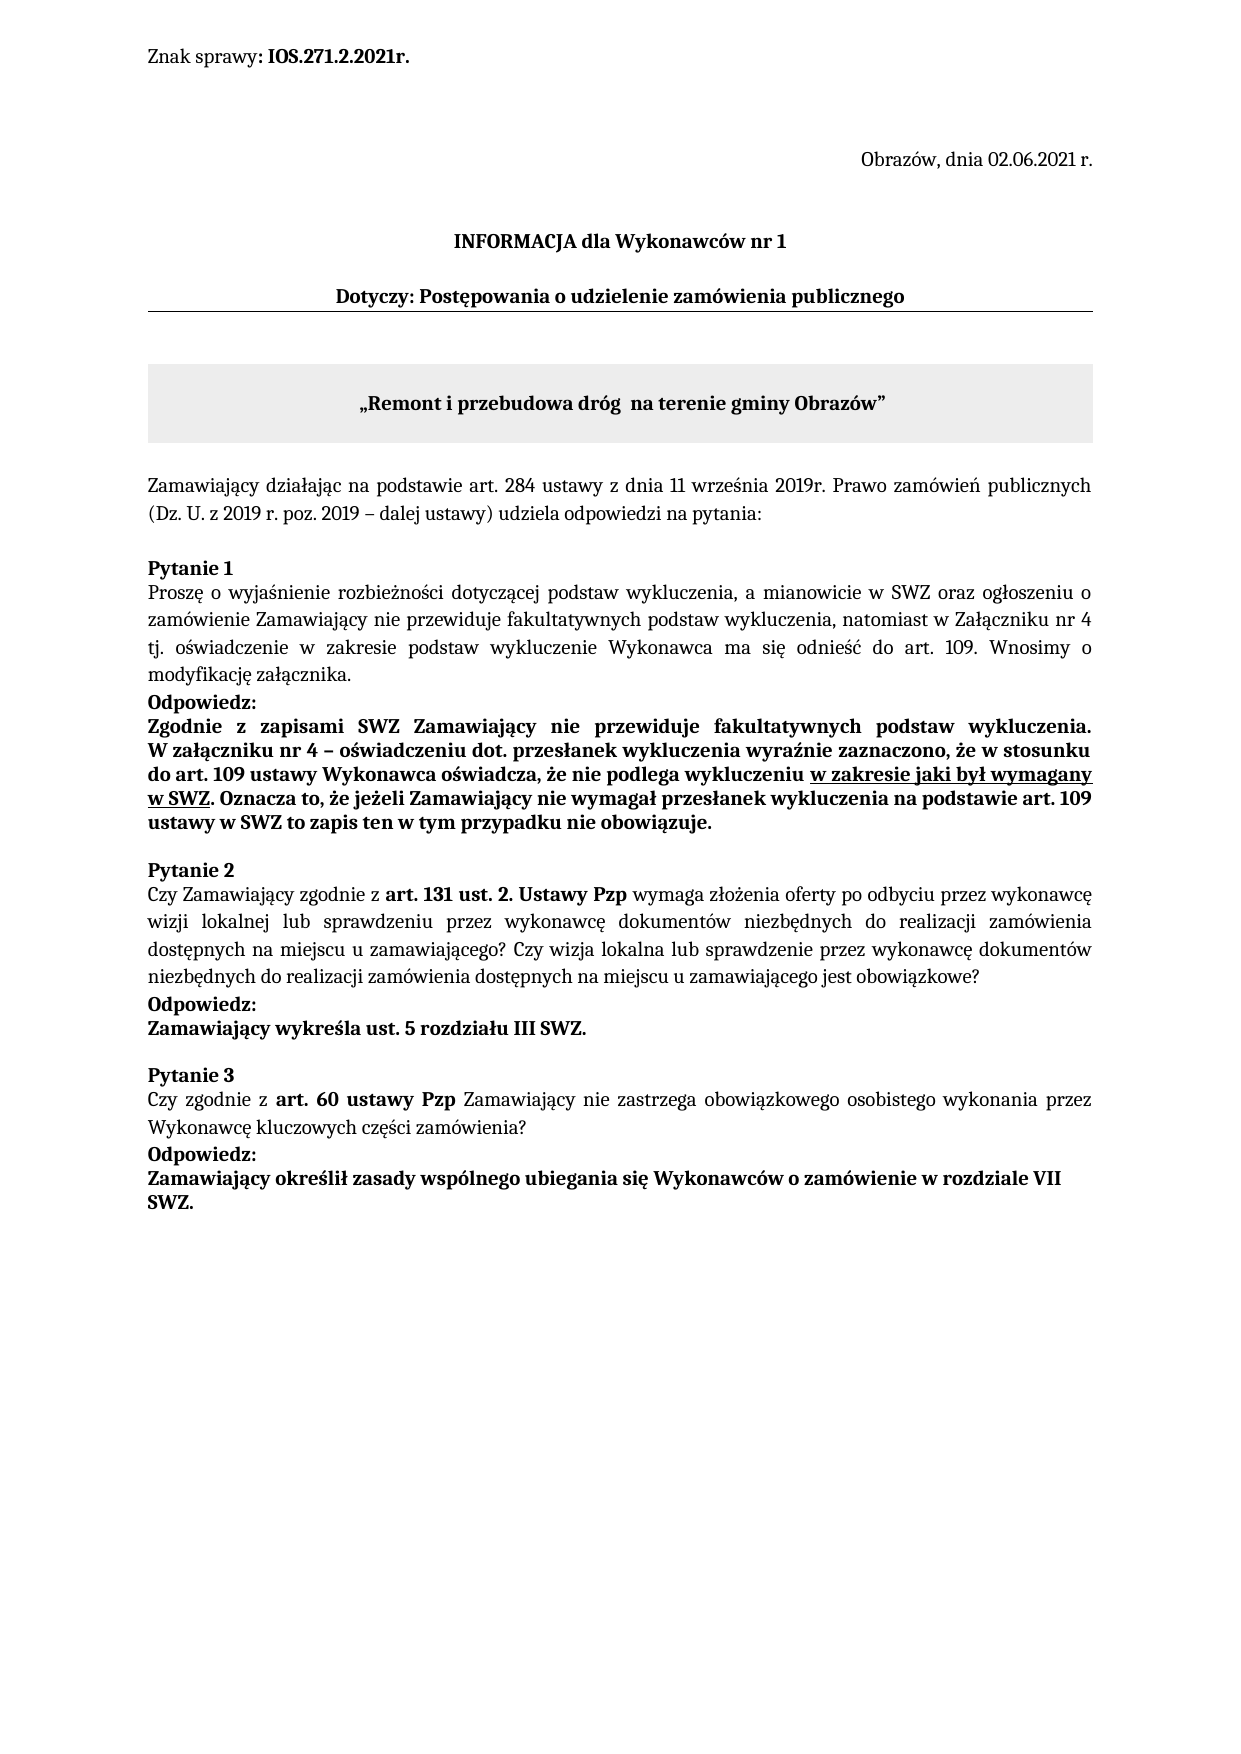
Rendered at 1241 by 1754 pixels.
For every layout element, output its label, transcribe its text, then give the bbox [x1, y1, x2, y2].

text Pytanie 1 [148, 557, 1093, 581]
text INFORMACJA dla Wykonawców nr 1 [148, 230, 1093, 254]
text Proszę o wyjaśnienie rozbieżności dotyczącej podstaw wykluczenia, a mianowicie w SWZ oraz ogłoszeniu o zamówienie Zamawiający nie przewiduje fakultatywnych podstaw wykluczenia, natomiast w Załączniku nr 4 tj. oświadczenie w zakresie podstaw wykluczenie Wykonawca ma się odnieść do art. 109. Wnosimy o modyfikację załącznika. [148, 581, 1093, 687]
text Czy Zamawiający zgodnie z art. 131 ust. 2. Ustawy Pzp wymaga złożenia oferty po odbyciu przez wykonawcę wizji lokalnej lub sprawdzeniu przez wykonawcę dokumentów niezbędnych do realizacji zamówienia dostępnych na miejscu u zamawiającego? Czy wizja lokalna lub sprawdzenie przez wykonawcę dokumentów niezbędnych do realizacji zamówienia dostępnych na miejscu u zamawiającego jest obowiązkowe? [148, 882, 1093, 989]
text Obrazów, dnia 02.06.2021 r. [148, 148, 1093, 172]
text Zgodnie z zapisami SWZ Zamawiający nie przewiduje fakultatywnych podstaw wykluczenia. W załączniku nr 4 – oświadczeniu dot. przesłanek wykluczenia wyraźnie zaznaczono, że w stosunku do art. 109 ustawy Wykonawca oświadcza, że nie podlega wykluczeniu w zakresie jaki był wymagany w SWZ. Oznacza to, że jeżeli Zamawiający nie wymagał przesłanek wykluczenia na podstawie art. 109 ustawy w SWZ to zapis ten w tym przypadku nie obowiązuje. [148, 714, 1093, 834]
text Odpowiedz: [148, 992, 1093, 1016]
text Odpowiedz: [148, 691, 1093, 714]
text Pytanie 3 [148, 1064, 1093, 1088]
text Zamawiający wykreśla ust. 5 rozdziału III SWZ. [148, 1016, 1093, 1040]
text Zamawiający określił zasady wspólnego ubiegania się Wykonawców o zamówienie w rozdziale VII SWZ. [148, 1167, 1093, 1215]
text Odpowiedz: [148, 1143, 1093, 1167]
text „Remont i przebudowa dróg na terenie gminy Obrazów” [148, 392, 1093, 416]
text Czy zgodnie z art. 60 ustawy Pzp Zamawiający nie zastrzega obowiązkowego osobistego wykonania przez Wykonawcę kluczowych części zamówienia? [148, 1088, 1093, 1139]
text Zamawiający działając na podstawie art. 284 ustawy z dnia 11 września 2019r. Prawo zamówień publicznych (Dz. U. z 2019 r. poz. 2019 – dalej ustawy) udziela odpowiedzi na pytania: [148, 474, 1093, 526]
title Dotyczy: Postępowania o udzielenie zamówienia publicznego [148, 285, 1093, 311]
text Pytanie 2 [148, 858, 1093, 882]
